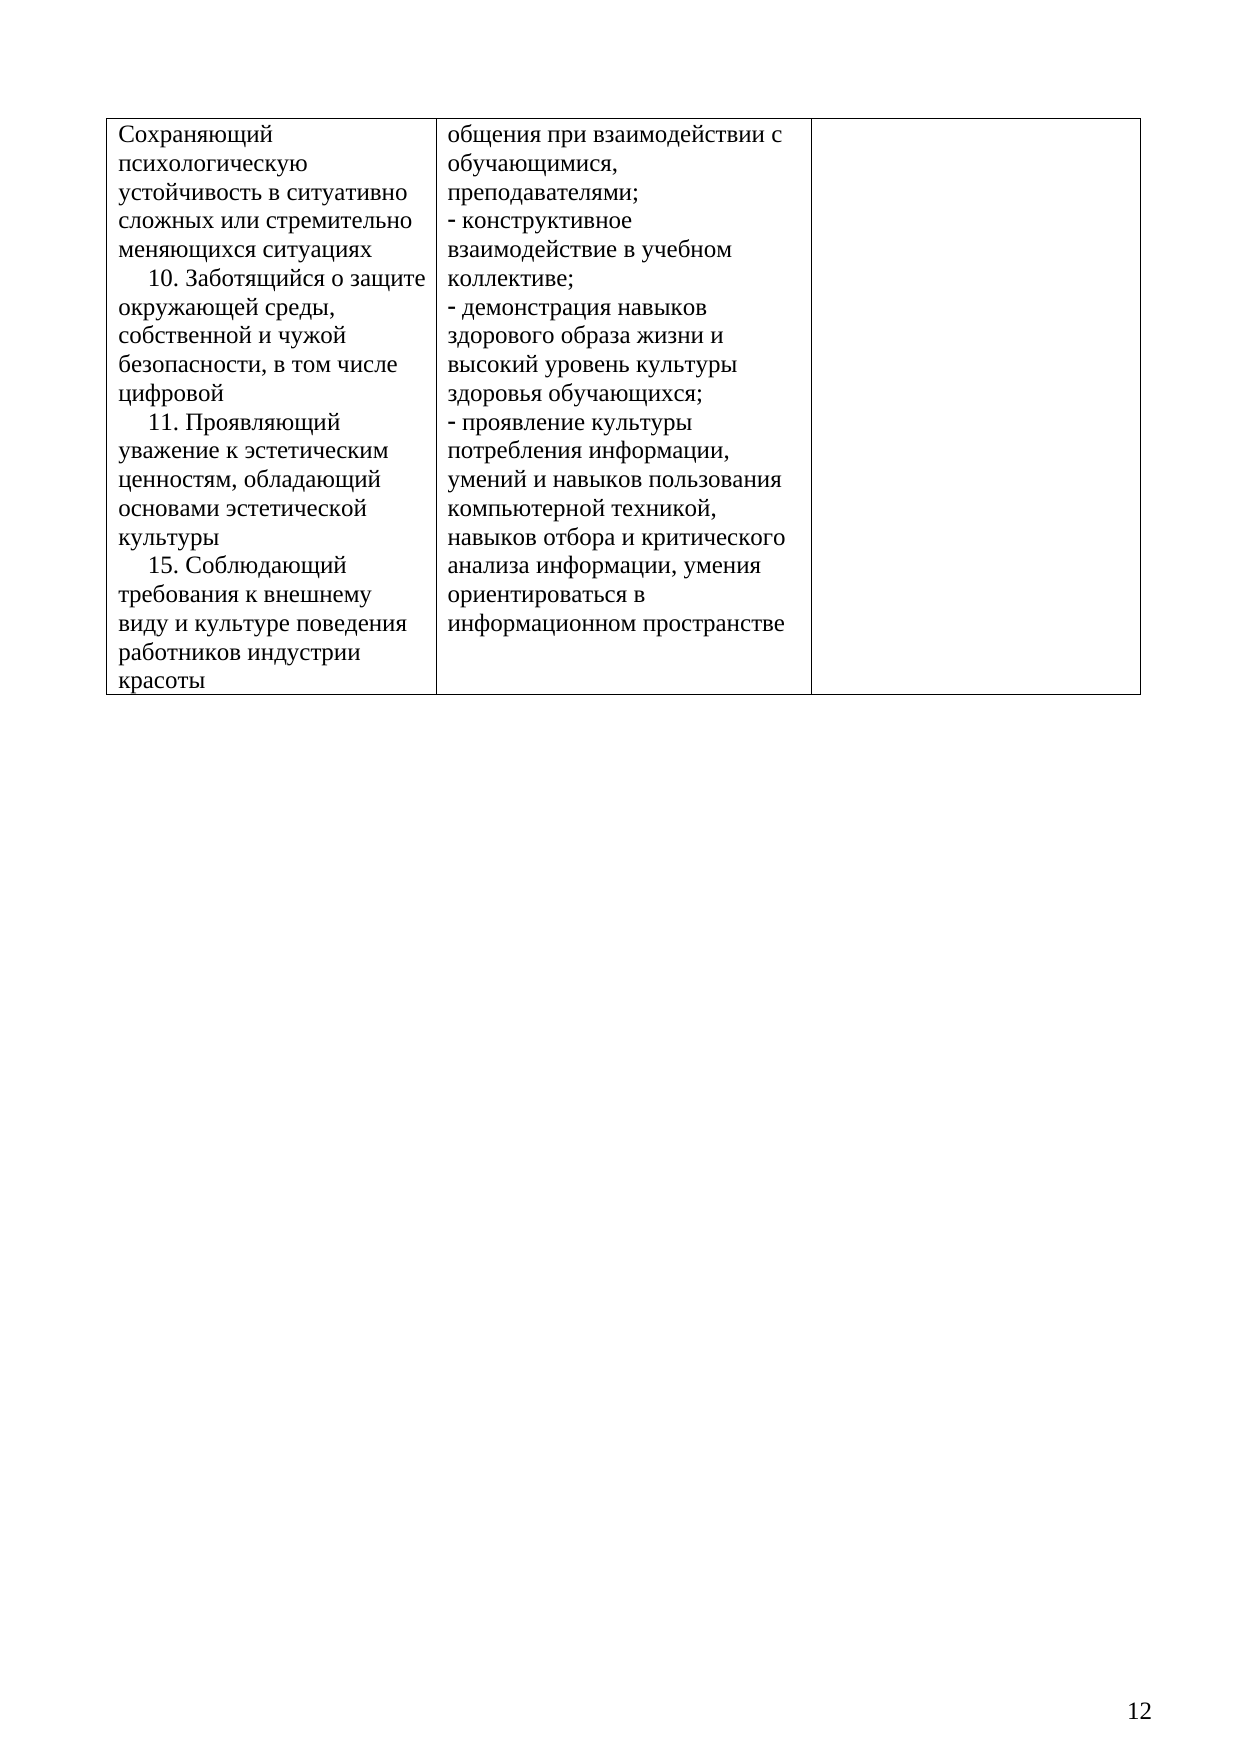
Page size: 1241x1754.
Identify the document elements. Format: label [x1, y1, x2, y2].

table_cell [107, 119, 436, 694]
table_cell [437, 119, 811, 694]
table_cell [812, 119, 1140, 694]
